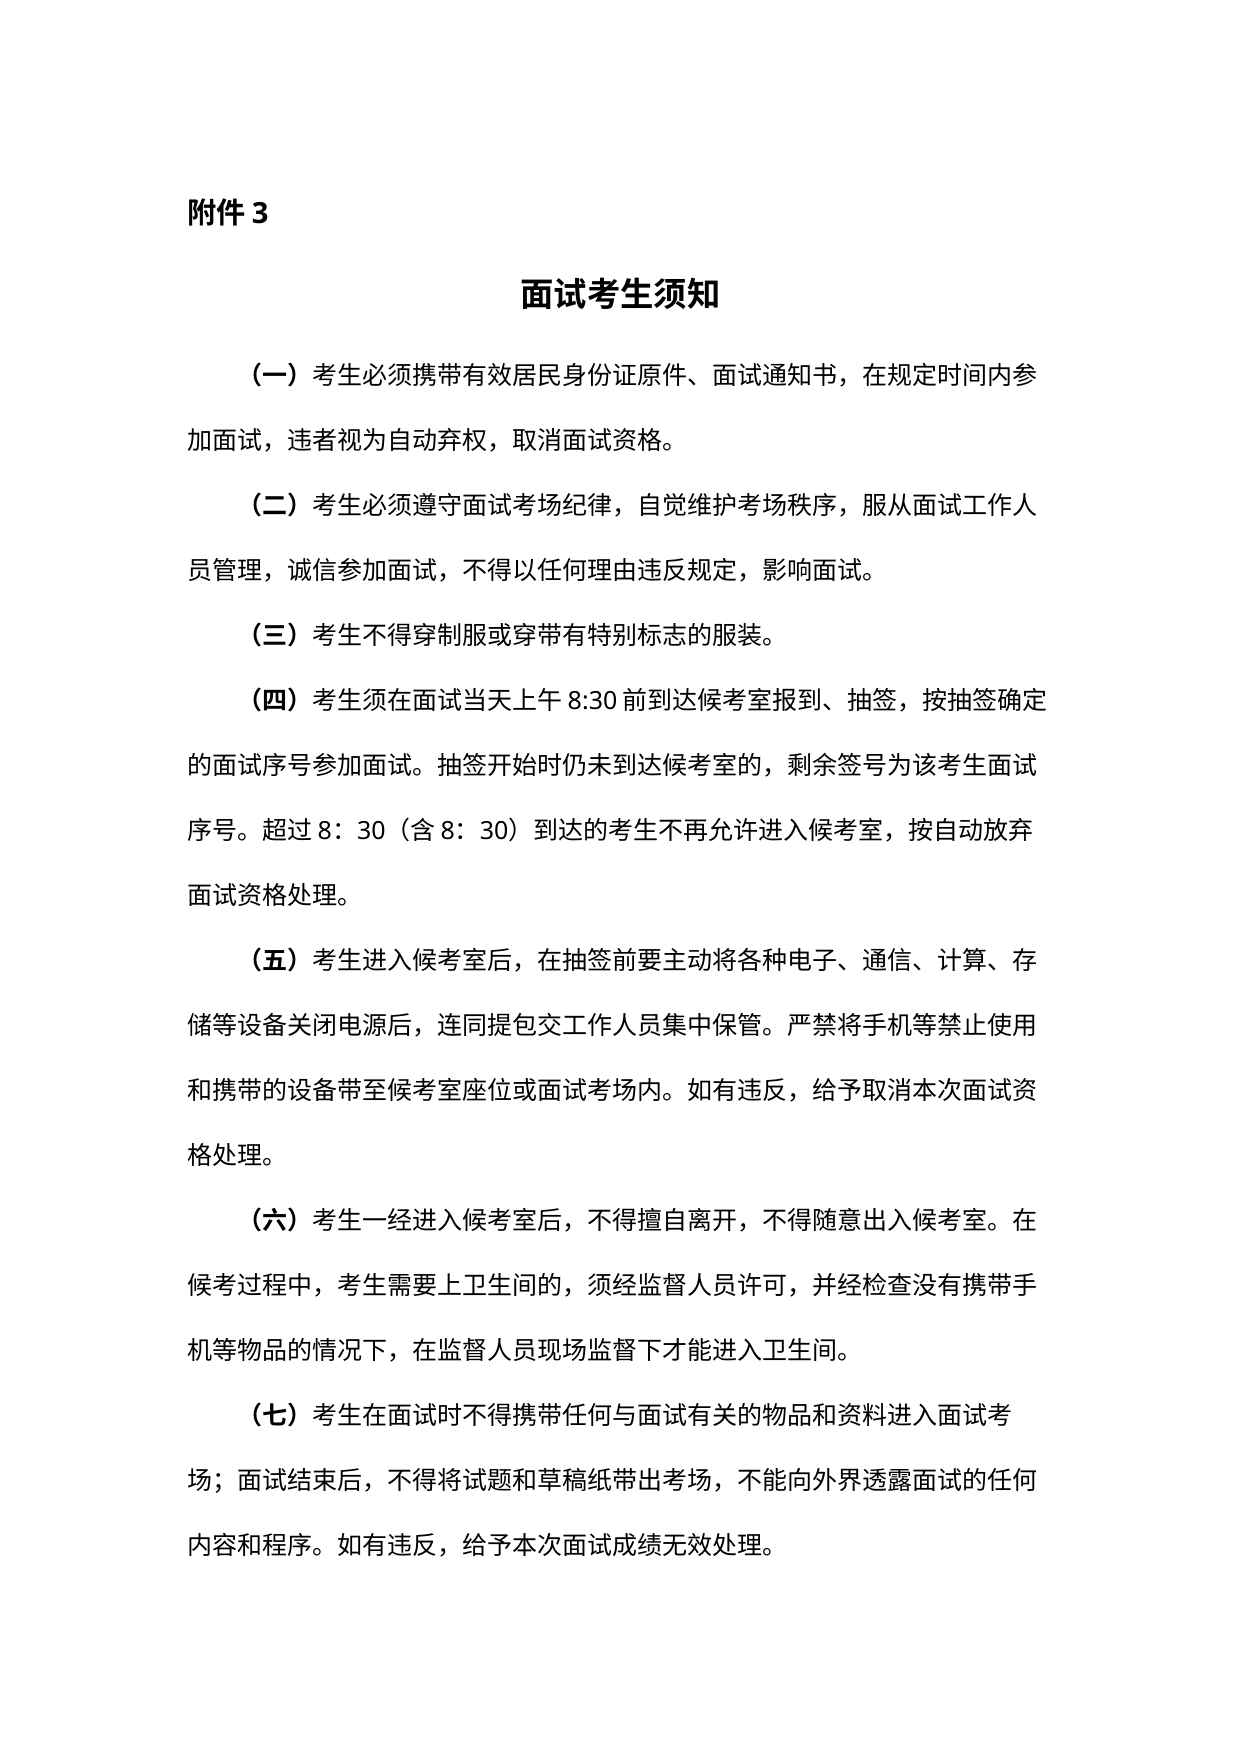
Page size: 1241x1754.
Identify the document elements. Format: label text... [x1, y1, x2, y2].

text 附件3 [187, 178, 1053, 243]
text 面试考生须知 [187, 259, 1053, 324]
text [187, 341, 1053, 1576]
